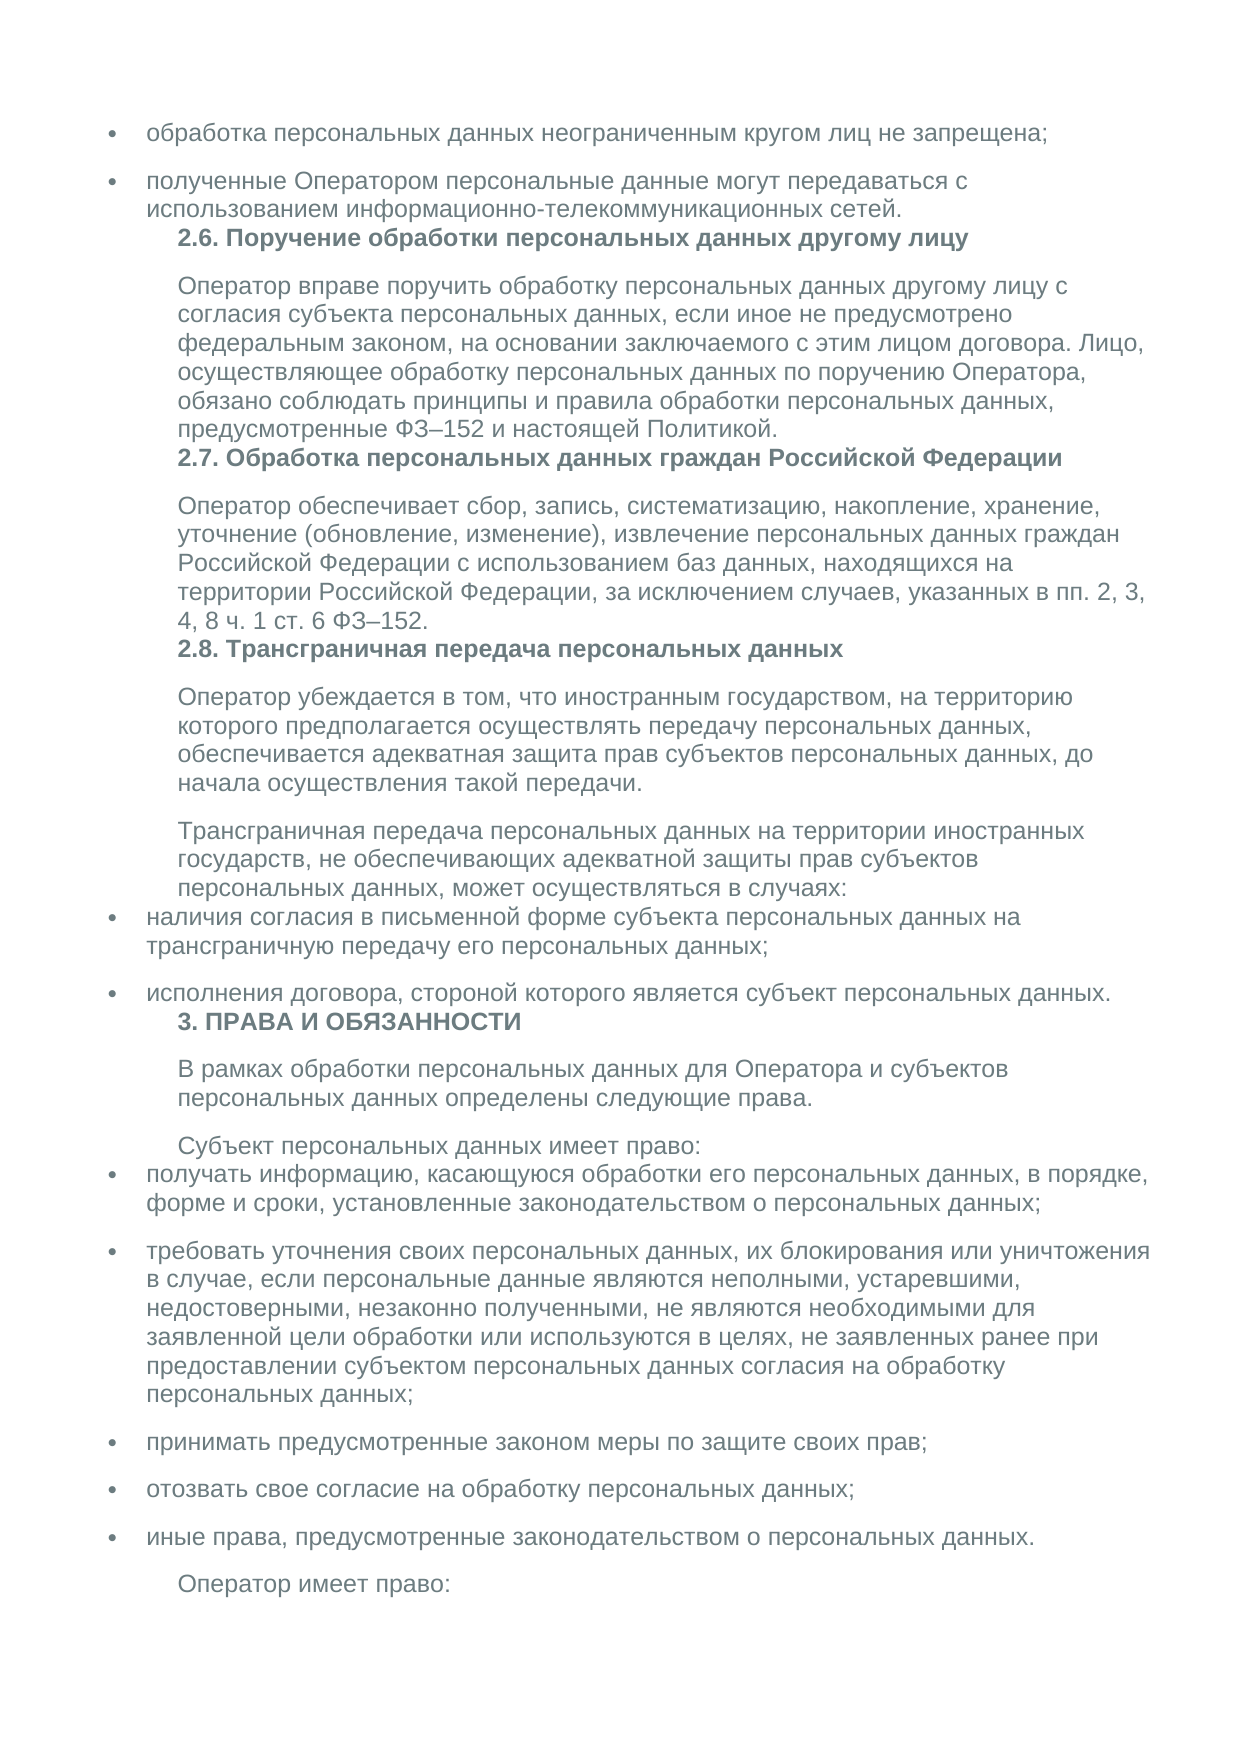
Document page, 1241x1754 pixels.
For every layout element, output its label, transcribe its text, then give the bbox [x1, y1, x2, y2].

text 2.6. Поручение обработки персональных данных другому лицу [177, 223, 1152, 252]
list отозвать свое согласие на обработку персональных данных; [108, 1474, 1152, 1503]
text Оператор имеет право: [177, 1569, 1152, 1598]
list принимать предусмотренные законом меры по защите своих прав; [108, 1427, 1152, 1456]
list иные права, предусмотренные законодательством о персональных данных. [108, 1522, 1152, 1551]
text В рамках обработки персональных данных для Оператора и субъектов персональных данных определены следующие права. [177, 1054, 1152, 1112]
text Субъект персональных данных имеет право: [177, 1131, 1152, 1159]
text Оператор убеждается в том, что иностранным государством, на территорию которого предполагается осуществлять передачу персональных данных, обеспечивается адекватная защита прав субъектов персональных данных, до начала осуществления такой передачи. [177, 682, 1152, 797]
list наличия согласия в письменной форме субъекта персональных данных на трансграничную передачу его персональных данных; [108, 902, 1152, 959]
text Оператор вправе поручить обработку персональных данных другому лицу с согласия субъекта персональных данных, если иное не предусмотрено федеральным законом, на основании заключаемого с этим лицом договора. Лицо, осуществляющее обработку персональных данных по поручению Оператора, обязано соблюдать принципы и правила обработки персональных данных, предусмотренные ФЗ–152 и настоящей Политикой. [177, 271, 1152, 443]
list обработка персональных данных неограниченным кругом лиц не запрещена; [108, 118, 1152, 147]
text Оператор обеспечивает сбор, запись, систематизацию, накопление, хранение, уточнение (обновление, изменение), извлечение персональных данных граждан Российской Федерации с использованием баз данных, находящихся на территории Российской Федерации, за исключением случаев, указанных в пп. 2, 3, 4, 8 ч. 1 ст. 6 ФЗ–152. [177, 491, 1152, 634]
text 2.7. Обработка персональных данных граждан Российской Федерации [177, 443, 1152, 472]
text Трансграничная передача персональных данных на территории иностранных государств, не обеспечивающих адекватной защиты прав субъектов персональных данных, может осуществляться в случаях: [177, 816, 1152, 902]
list исполнения договора, стороной которого является субъект персональных данных. [108, 978, 1152, 1007]
list полученные Оператором персональные данные могут передаваться с использованием информационно-телекоммуникационных сетей. [108, 166, 1152, 223]
list получать информацию, касающуюся обработки его персональных данных, в порядке, форме и сроки, установленные законодательством о персональных данных; [108, 1159, 1152, 1217]
list требовать уточнения своих персональных данных, их блокирования или уничтожения в случае, если персональные данные являются неполными, устаревшими, недостоверными, незаконно полученными, не являются необходимыми для заявленной цели обработки или используются в целях, не заявленных ранее при предоставлении субъектом персональных данных согласия на обработку персональных данных; [108, 1236, 1152, 1408]
text 3. ПРАВА И ОБЯЗАННОСТИ [177, 1007, 1152, 1036]
text 2.8. Трансграничная передача персональных данных [177, 634, 1152, 663]
